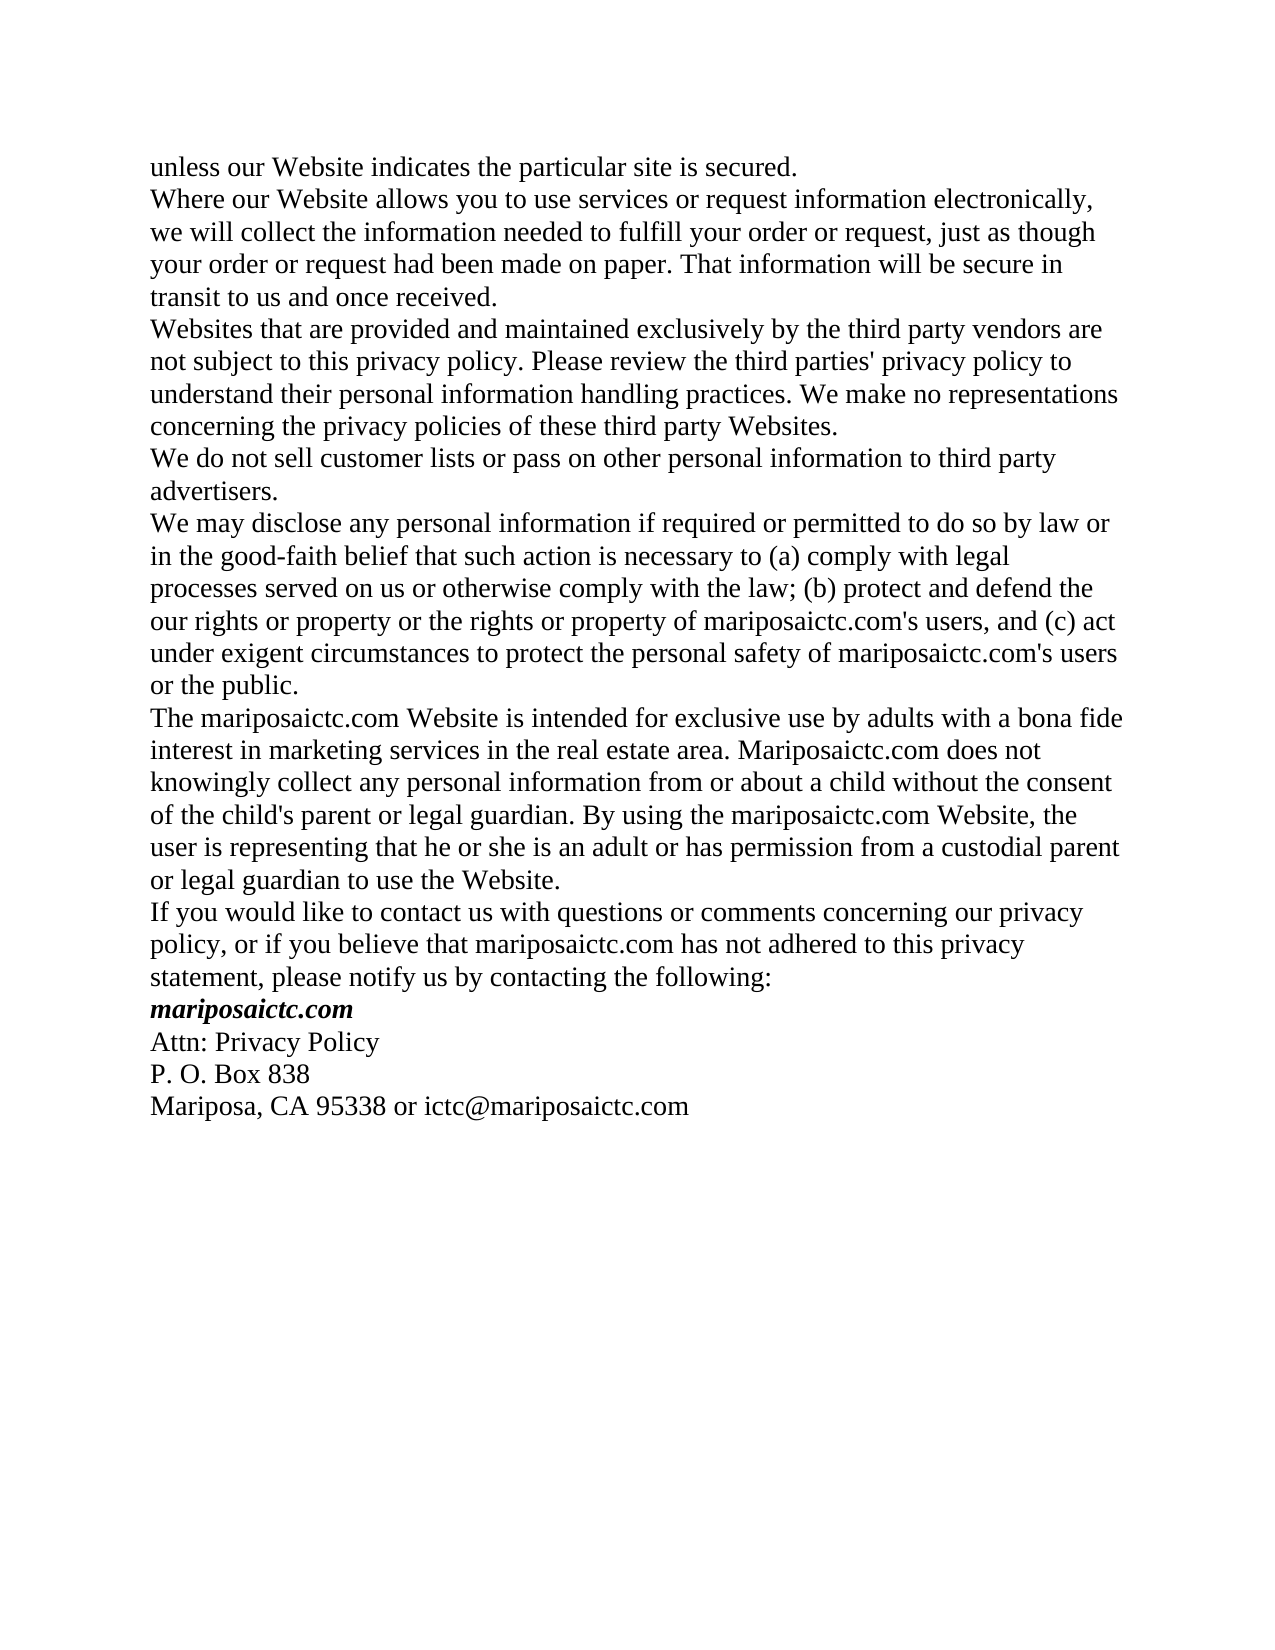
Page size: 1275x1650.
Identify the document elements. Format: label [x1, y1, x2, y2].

text [150, 150, 1125, 1122]
